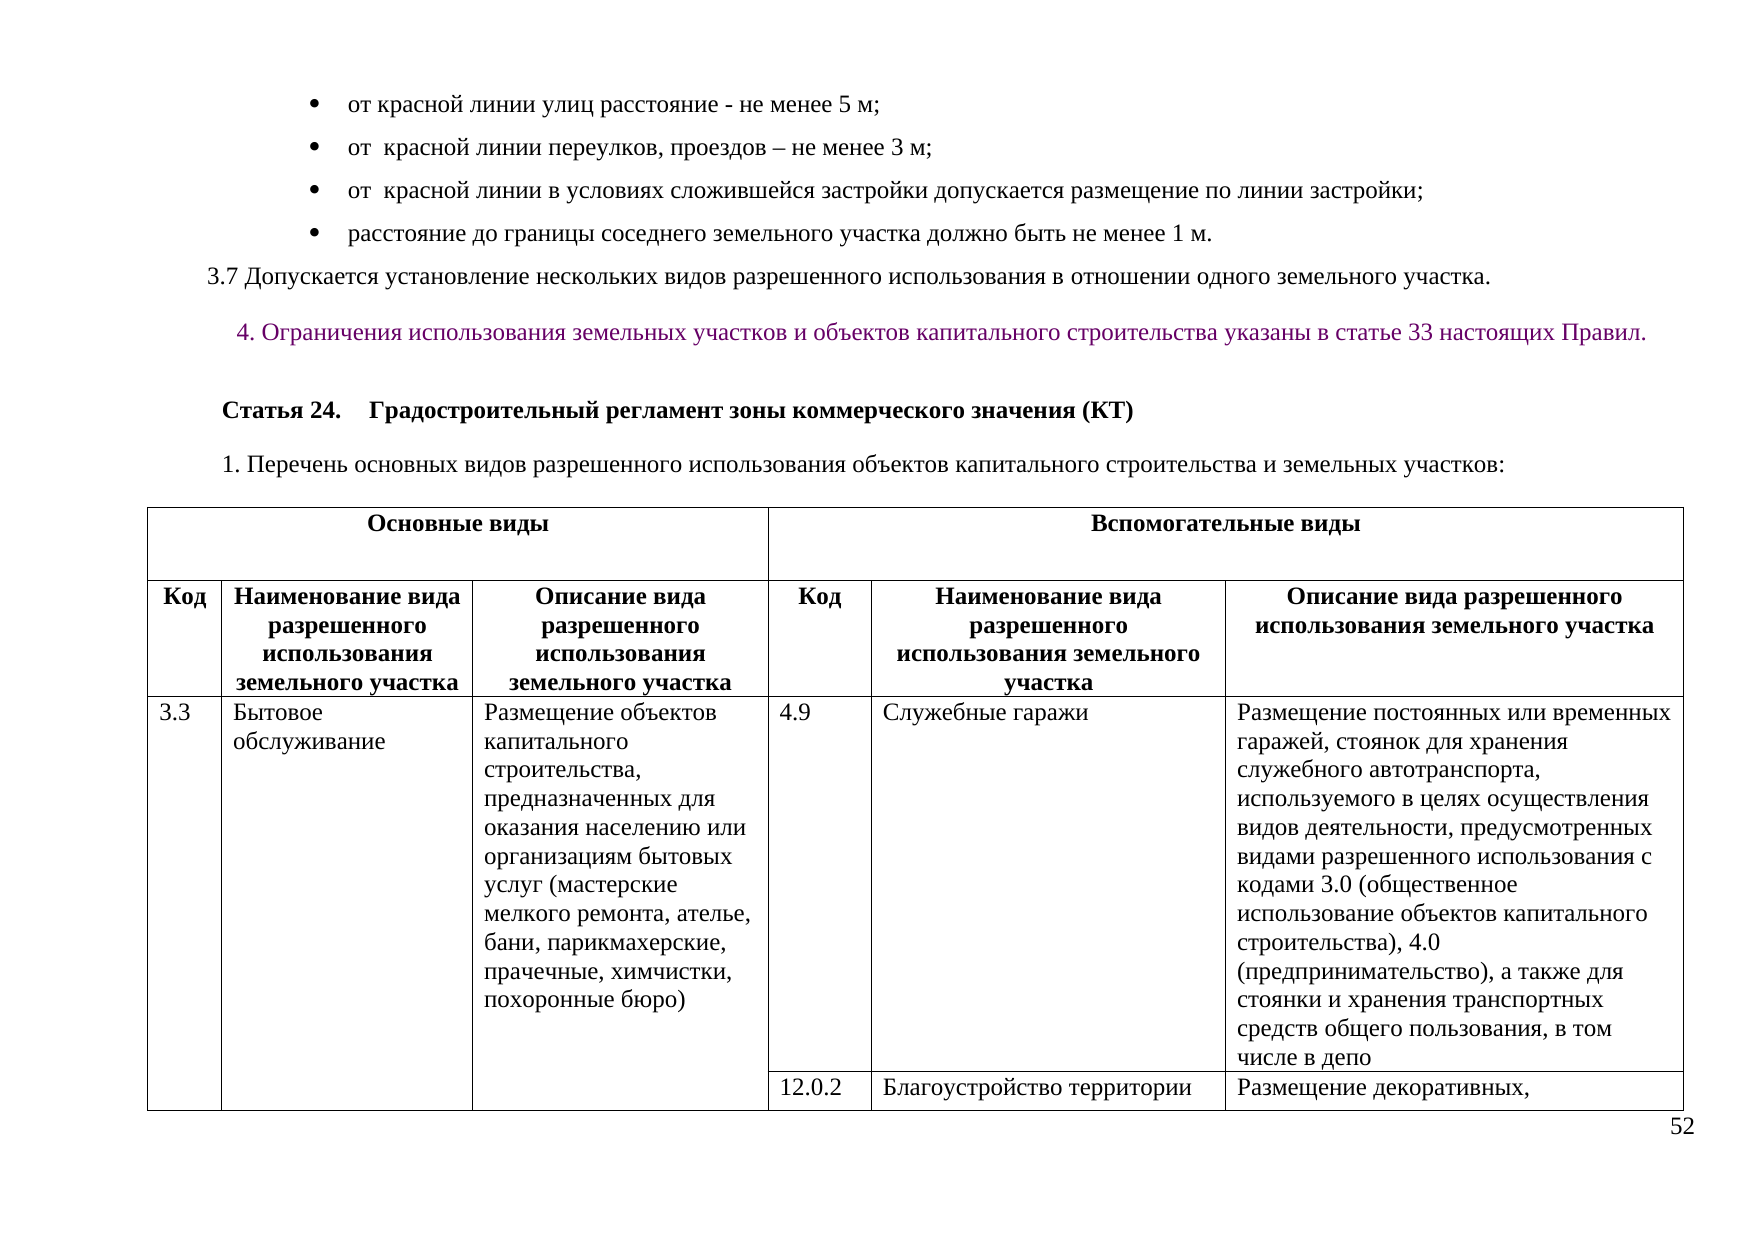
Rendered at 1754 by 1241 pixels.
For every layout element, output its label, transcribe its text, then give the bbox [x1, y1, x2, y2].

table_cell Бытовое обслуживание [222, 697, 472, 1110]
table_cell Описание вида разрешенного использования земельного участка [473, 581, 768, 696]
table_header Основные виды [148, 508, 768, 580]
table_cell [872, 1072, 1225, 1110]
table_header Вспомогательные виды [769, 508, 1683, 580]
table_cell 4.9 [769, 697, 871, 1071]
table_cell Код [148, 581, 221, 696]
list от красной линии переулков, проездов – не менее ; [310, 132, 1695, 161]
text 4. Ограничения использования земельных участков и объектов капитального строительства указаны в статье 33 настоящих Правил. [148, 317, 1695, 346]
table_cell Служебные гаражи [872, 697, 1225, 1071]
table_cell Наименование вида разрешенного использования земельного участка [872, 581, 1225, 696]
text Статья 24. Градостроительный регламент зоны коммерческого значения (КТ) [148, 396, 1695, 424]
table_cell Описание вида разрешенного использования земельного участка [1226, 581, 1683, 696]
table_cell Код [769, 581, 871, 696]
table_cell 12.0.2 [769, 1072, 871, 1110]
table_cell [1226, 1072, 1683, 1110]
table_cell Размещение объектов капитального строительства, предназначенных для оказания населению или организациям бытовых услуг (мастерские мелкого ремонта, ателье, бани, парикмахерские, прачечные, химчистки, похоронные бюро) [473, 697, 768, 1110]
list расстояние до границы соседнего земельного участка должно быть не менее 1 м. [310, 218, 1695, 247]
text 1. Перечень основных видов разрешенного использования объектов капитального строительства и земельных участков: [148, 449, 1695, 478]
list от красной линии в условиях сложившейся застройки допускается размещение по линии застройки; [310, 175, 1695, 204]
text 3.7 Допускается установление нескольких видов разрешенного использования в отношении одного земельного участка. [148, 261, 1695, 290]
table_cell 3.3 [148, 697, 221, 1110]
table_cell Наименование вида разрешенного использования земельного участка [222, 581, 472, 696]
list от красной линии улиц расстояние - не менее ; [310, 89, 1695, 117]
table_cell Размещение постоянных или временных гаражей, стоянок для хранения служебного автотранспорта, используемого в целях осуществления видов деятельности, предусмотренных видами разрешенного использования с кодами 3.0 (общественное использование объектов капитального строительства), 4.0 (предпринимательство), а также для стоянки и хранения транспортных средств общего пользования, в том числе в депо [1226, 697, 1683, 1071]
